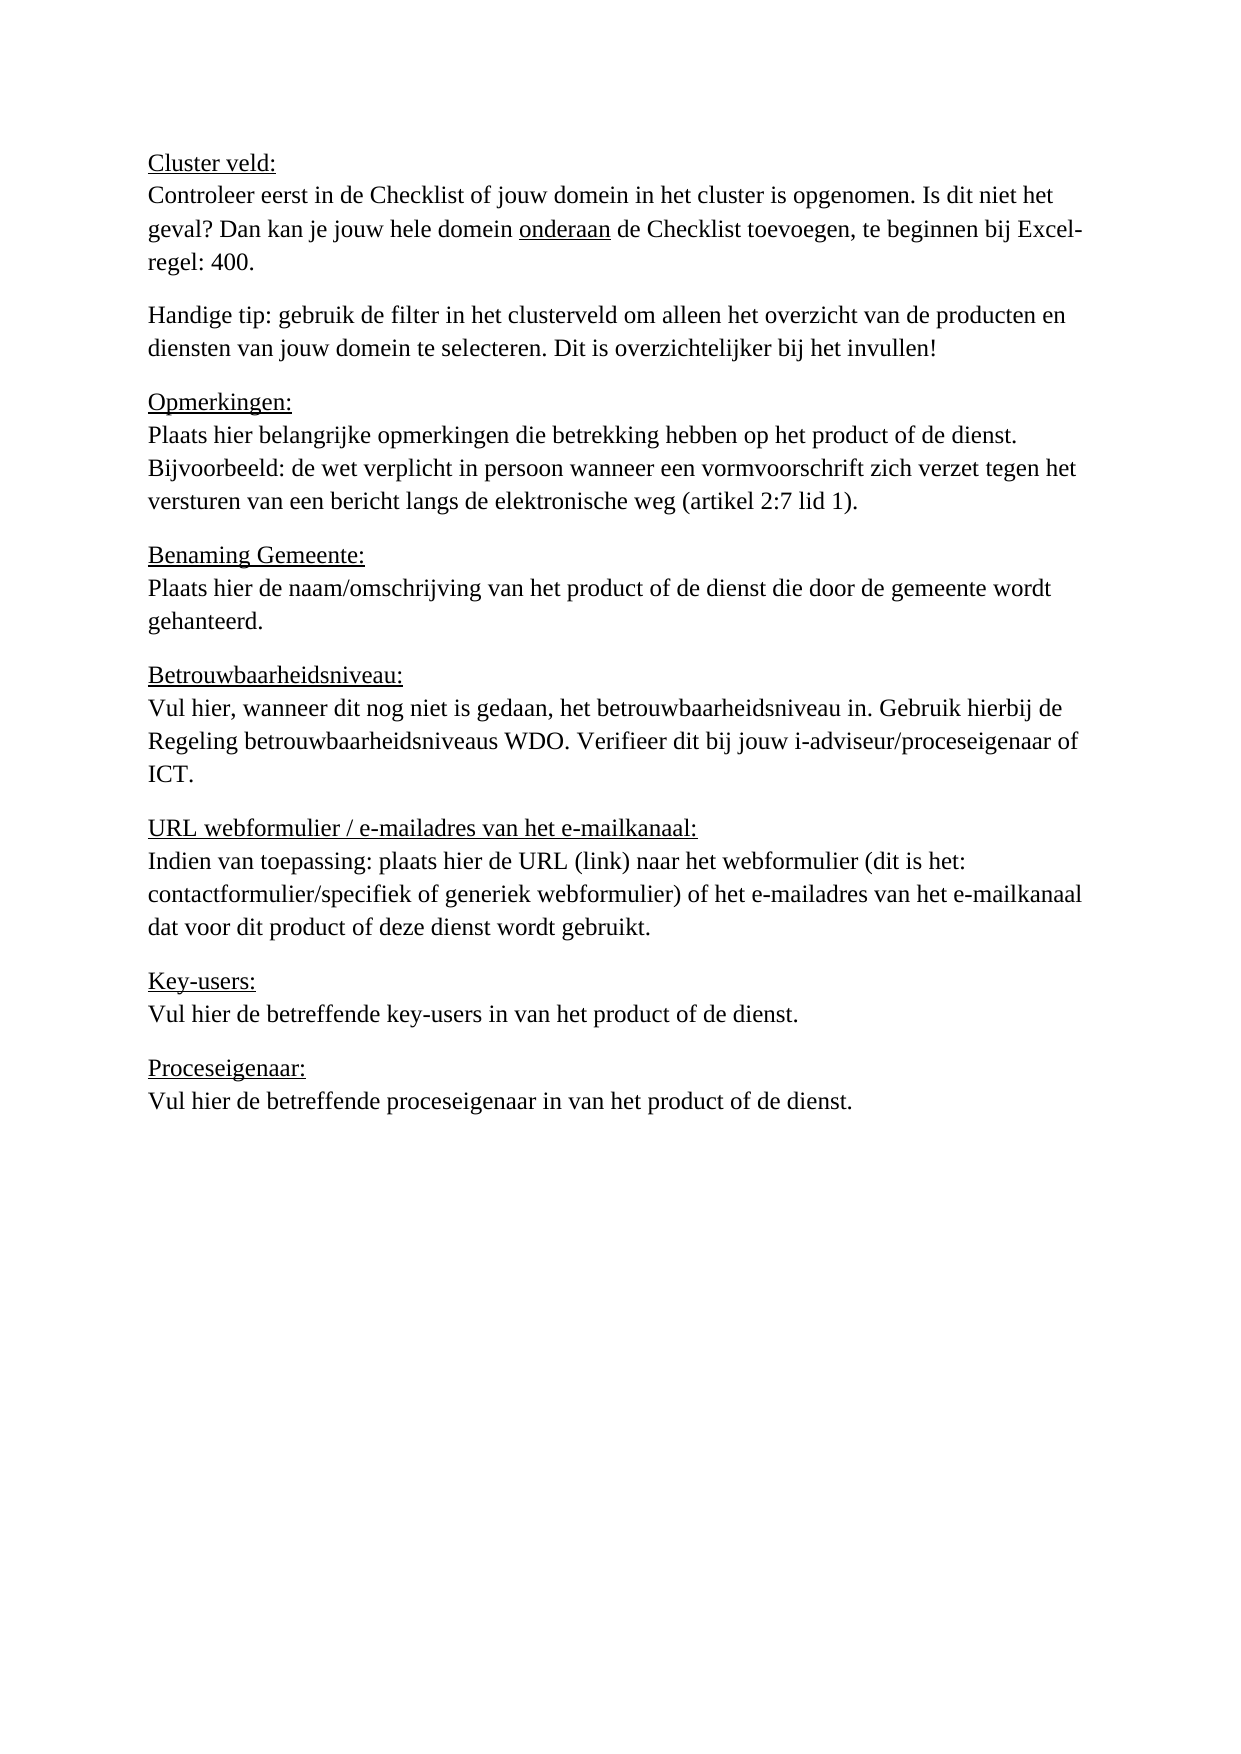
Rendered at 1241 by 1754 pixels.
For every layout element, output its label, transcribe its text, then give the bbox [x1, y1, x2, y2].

text URL webformulier / e-mailadres van het e-mailkanaal: Indien van toepassing: plaats hier de URL (link) naar het webformulier (dit is het: contactformulier/specifiek of generiek webformulier) of het e-mailadres van het e-mailkanaal dat voor dit product of deze dienst wordt gebruikt. [148, 813, 1093, 941]
text Cluster veld: Controleer eerst in de Checklist of jouw domein in het cluster is opgenomen. Is dit niet het geval? Dan kan je jouw hele domein onderaan de Checklist toevoegen, te beginnen bij Excel-regel: 400. [148, 148, 1093, 275]
text Opmerkingen: Plaats hier belangrijke opmerkingen die betrekking hebben op het product of de dienst. Bijvoorbeeld: de wet verplicht in persoon wanneer een vormvoorschrift zich verzet tegen het versturen van een bericht langs de elektronische weg (artikel 2:7 lid 1). [148, 387, 1093, 515]
text Key-users: Vul hier de betreffende key-users in van het product of de dienst. [148, 966, 1093, 1028]
text Proceseigenaar: Vul hier de betreffende proceseigenaar in van het product of de dienst. [148, 1053, 1093, 1115]
text Benaming Gemeente: Plaats hier de naam/omschrijving van het product of de dienst die door de gemeente wordt gehanteerd. [148, 540, 1093, 635]
text Handige tip: gebruik de filter in het clusterveld om alleen het overzicht van de producten en diensten van jouw domein te selecteren. Dit is overzichtelijker bij het invullen! [148, 301, 1093, 362]
text Betrouwbaarheidsniveau: Vul hier, wanneer dit nog niet is gedaan, het betrouwbaarheidsniveau in. Gebruik hierbij de Regeling betrouwbaarheidsniveaus WDO. Verifieer dit bij jouw i-adviseur/proceseigenaar of ICT. [148, 660, 1093, 788]
